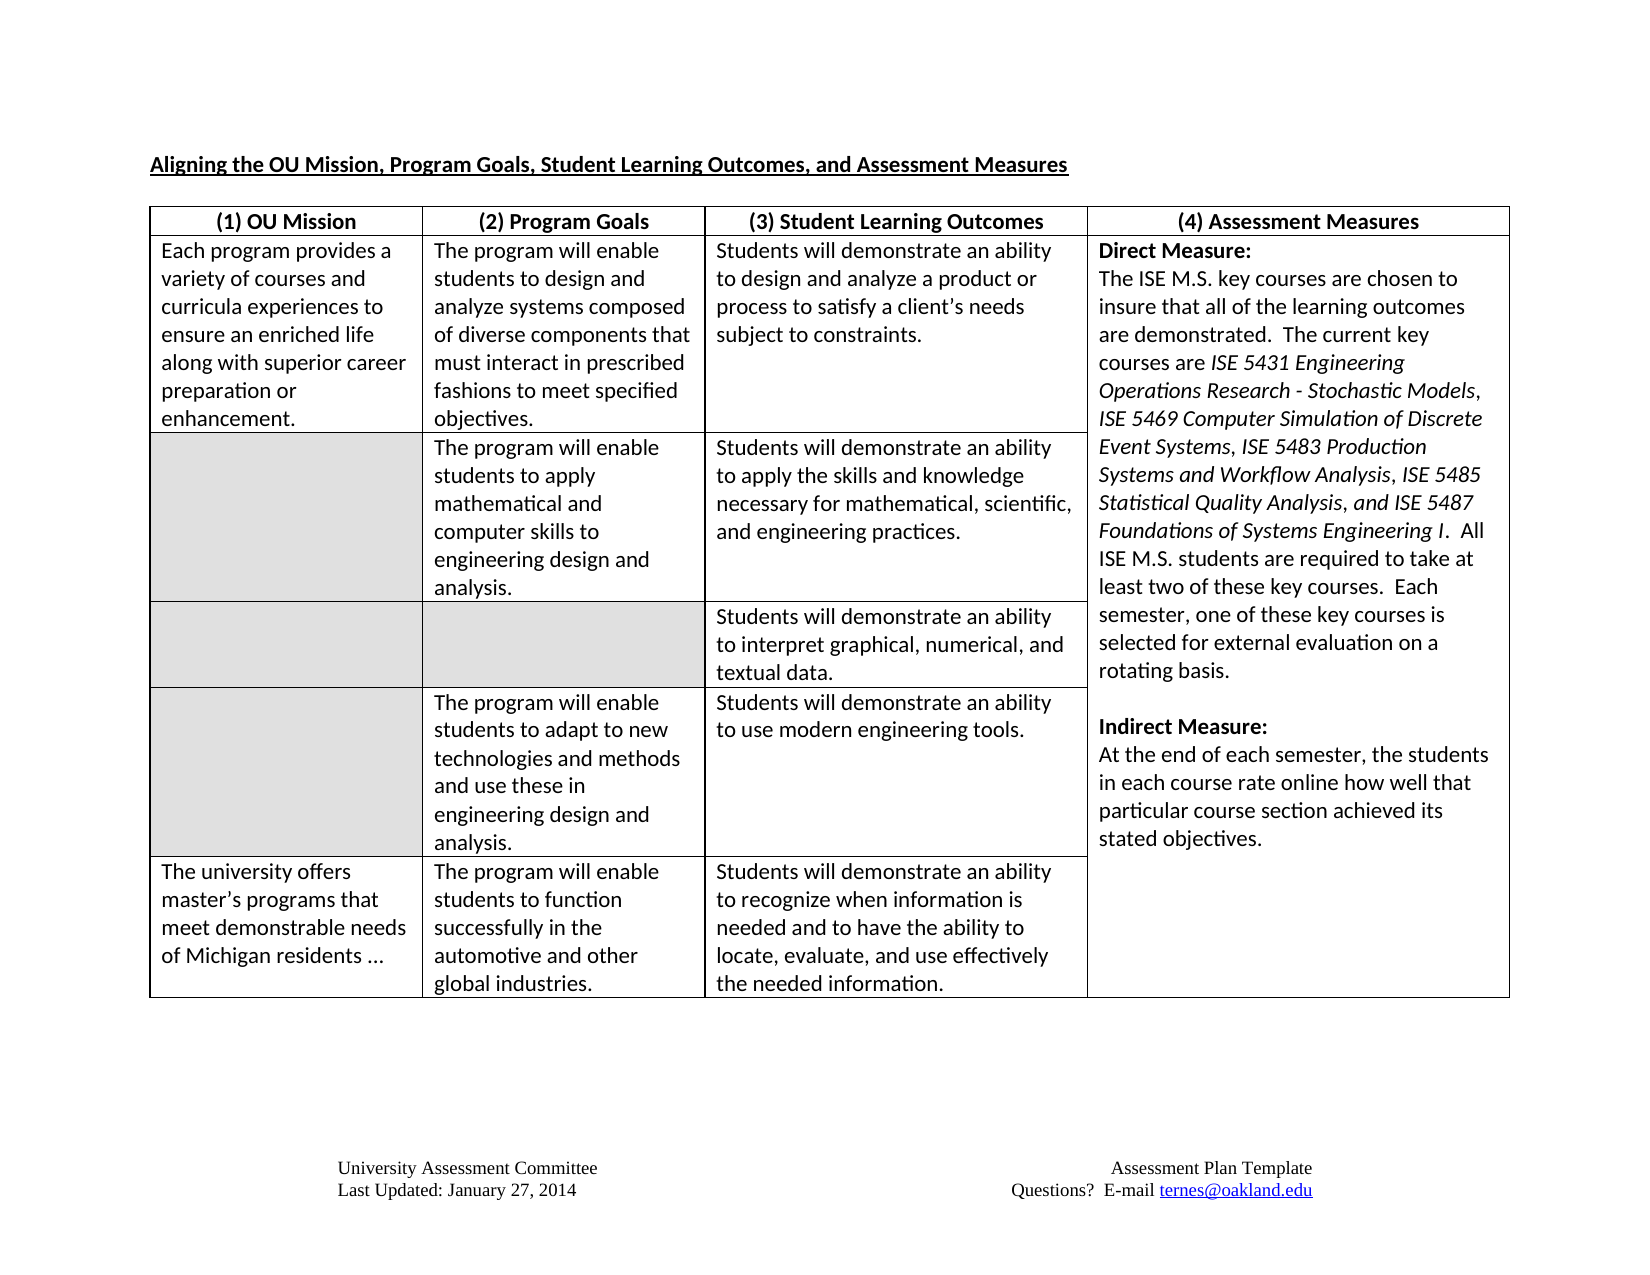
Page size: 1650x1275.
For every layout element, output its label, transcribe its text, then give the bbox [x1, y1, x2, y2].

table_cell The program will enable students to adapt to new technologies and methods and use these in engineering design and analysis. [423, 688, 704, 856]
table_cell [151, 688, 422, 856]
table_cell The university offers master’s programs that meet demonstrable needs of Michigan residents ... [151, 857, 422, 997]
table_cell Students will demonstrate an ability to interpret graphical, numerical, and textual data. [706, 602, 1087, 687]
table_cell Students will demonstrate an ability to recognize when information is needed and to have the ability to locate, evaluate, and use effectively the needed information. [706, 857, 1087, 997]
table_cell Students will demonstrate an ability to apply the skills and knowledge necessary for mathematical, scientific, and engineering practices. [706, 433, 1087, 601]
table_header (4) Assessment Measures [1088, 207, 1509, 235]
table_cell Each program provides a variety of courses and curricula experiences to ensure an enriched life along with superior career preparation or enhancement. [151, 236, 422, 432]
table_header (2) Program Goals [423, 207, 704, 235]
table_cell The program will enable students to design and analyze systems composed of diverse components that must interact in prescribed fashions to meet specified objectives. [423, 236, 704, 432]
text Aligning the OU Mission, Program Goals, Student Learning Outcomes, and Assessment Measures [150, 150, 1500, 178]
table_cell [423, 602, 704, 687]
table_header (3) Student Learning Outcomes [706, 207, 1087, 235]
table_cell [151, 602, 422, 687]
table_header (1) OU Mission [151, 207, 422, 235]
table_cell Students will demonstrate an ability to design and analyze a product or process to satisfy a client’s needs subject to constraints. [706, 236, 1087, 432]
table_cell The program will enable students to function successfully in the automotive and other global industries. [423, 857, 704, 997]
table_cell The program will enable students to apply mathematical and computer skills to engineering design and analysis. [423, 433, 704, 601]
table_cell Students will demonstrate an ability to use modern engineering tools. [706, 688, 1087, 856]
table_cell Direct Measure: The ISE M.S. key courses are chosen to insure that all of the learning outcomes are demonstrated. The current key courses are ISE 5431 Engineering Operations Research - Stochastic Models, ISE 5469 Computer Simulation of Discrete Event Systems, ISE 5483 Production Systems and Workflow Analysis, ISE 5485 Statistical Quality Analysis, and ISE 5487 Foundations of Systems Engineering I. All ISE M.S. students are required to take at least two of these key courses. Each semester, one of these key courses is selected for external evaluation on a rotating basis. Indirect Measure: At the end of each semester, the students in each course rate online how well that particular course section achieved its stated objectives. [1088, 236, 1509, 997]
table_cell [151, 433, 422, 601]
